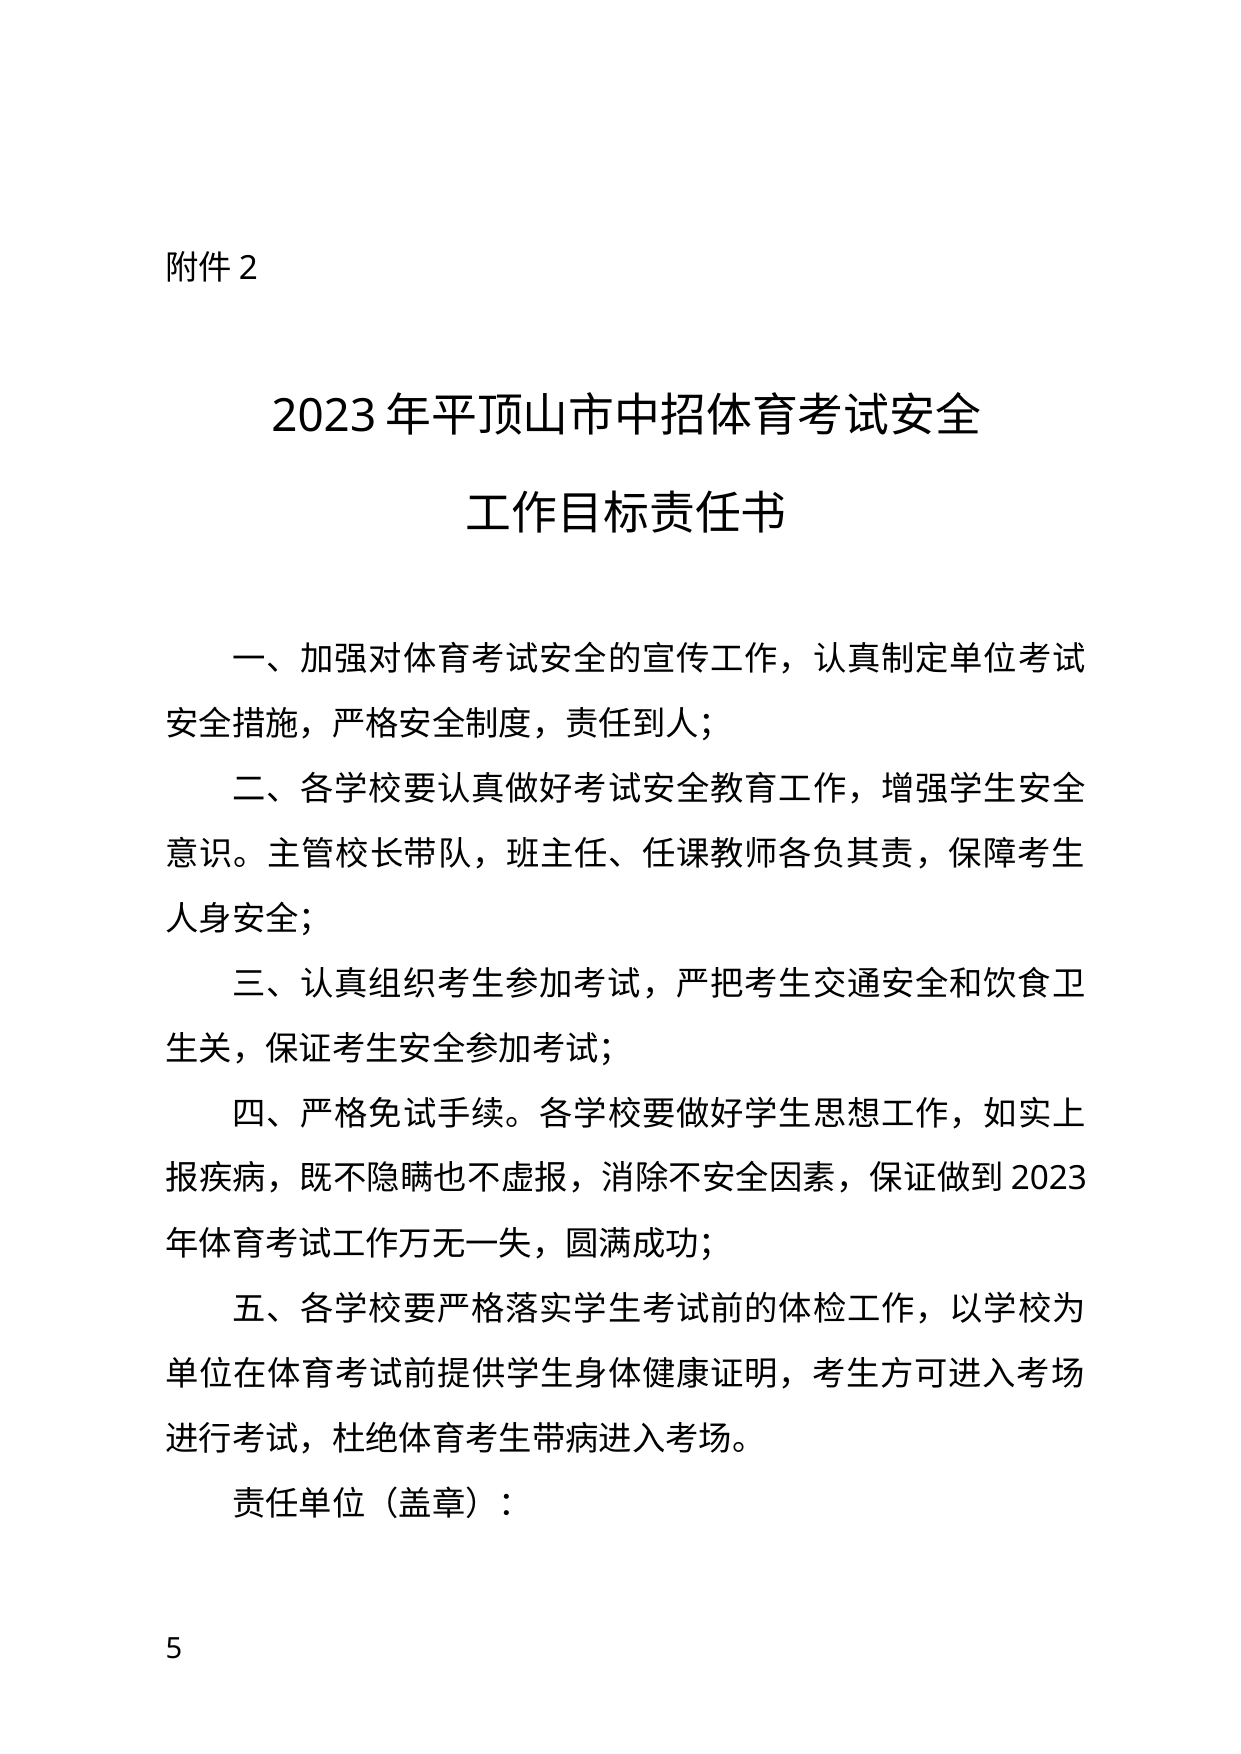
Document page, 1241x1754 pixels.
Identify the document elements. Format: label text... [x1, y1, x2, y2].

text 五、各学校要严格落实学生考试前的体检工作，以学校为单位在体育考试前提供学生身体健康证明，考生方可进入考场进行考试，杜绝体育考生带病进入考场。 [165, 1273, 1087, 1468]
text 附件2 [165, 233, 1087, 298]
text 2023年平顶山市中招体育考试安全 [165, 363, 1087, 460]
text 工作目标责任书 [165, 460, 1087, 558]
text 一、加强对体育考试安全的宣传工作，认真制定单位考试安全措施，严格安全制度，责任到人； [165, 623, 1087, 753]
text 三、认真组织考生参加考试，严把考生交通安全和饮食卫生关，保证考生安全参加考试； [165, 948, 1087, 1078]
text 责任单位（盖章）： [165, 1468, 1087, 1533]
text 四、严格免试手续。各学校要做好学生思想工作，如实上报疾病，既不隐瞒也不虚报，消除不安全因素，保证做到2023年体育考试工作万无一失，圆满成功； [165, 1078, 1087, 1273]
text 二、各学校要认真做好考试安全教育工作，增强学生安全意识。主管校长带队，班主任、任课教师各负其责，保障考生人身安全； [165, 753, 1087, 948]
